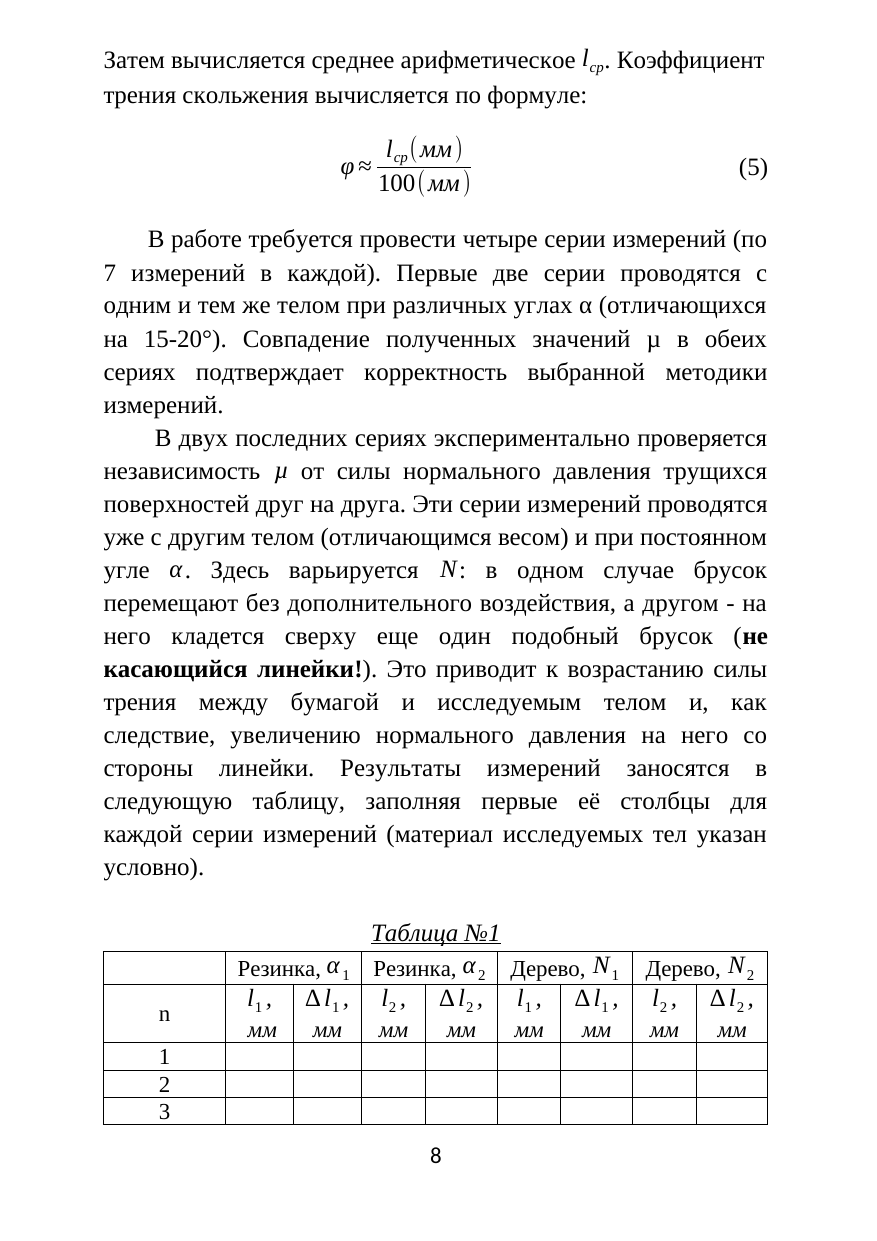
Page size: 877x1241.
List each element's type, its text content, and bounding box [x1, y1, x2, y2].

table_cell [226, 1043, 293, 1069]
table_cell [426, 1043, 497, 1069]
table_cell [362, 1071, 425, 1097]
table_cell [362, 1098, 425, 1124]
table_cell [498, 1071, 560, 1097]
table_cell [633, 1098, 696, 1124]
table_header Дерево, [633, 952, 767, 983]
table_cell [226, 1071, 293, 1097]
table_cell 3 [104, 1098, 225, 1124]
table_cell мм [426, 985, 497, 1042]
table_cell [697, 1043, 767, 1069]
text (5) [103, 134, 768, 199]
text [103, 44, 768, 109]
table_cell мм [226, 985, 293, 1042]
table_cell мм [294, 985, 361, 1042]
table_header [104, 952, 225, 983]
table_cell мм [362, 985, 425, 1042]
table_cell n [104, 985, 225, 1042]
table_cell [697, 1071, 767, 1097]
table_cell [362, 1043, 425, 1069]
table_cell 2 [104, 1071, 225, 1097]
table_cell [561, 1043, 632, 1069]
table_cell мм [633, 985, 696, 1042]
table_cell [498, 1098, 560, 1124]
table_cell [561, 1071, 632, 1097]
table_cell [294, 1071, 361, 1097]
table_header Резинка, [226, 952, 361, 983]
table_cell 1 [104, 1043, 225, 1069]
table_cell [294, 1098, 361, 1124]
table_cell [294, 1043, 361, 1069]
text Таблица №1 [103, 918, 768, 947]
text В работе требуется провести четыре серии измерений (по 7 измерений в каждой). Первые две серии проводятся с одним и тем же телом при различных углах α (отличающихся на 15-20°). Совпадение полученных значений µ в обеих сериях подтверждает корректность выбранной методики измерений. [103, 224, 768, 418]
table_cell [633, 1071, 696, 1097]
table_header Резинка, [362, 952, 497, 983]
text В двух последних сериях экспериментально проверяется независимость от силы нормального давления трущихся поверхностей друг на друга. Эти серии измерений проводятся уже с другим телом (отличающимся весом) и при постоянном угле . Здесь варьируется : в одном случае брусок перемещают без дополнительного воздействия, а другом - на него кладется сверху еще один подобный брусок (не касающийся линейки!). Это приводит к возрастанию силы трения между бумагой и исследуемым телом и, как следствие, увеличению нормального давления на него со стороны линейки. Результаты измерений заносятся в следующую таблицу, заполняя первые её столбцы для каждой серии измерений (материал исследуемых тел указан условно). [103, 423, 768, 881]
table_header Дерево, [498, 952, 632, 983]
table_cell [498, 1043, 560, 1069]
table_cell мм [697, 985, 767, 1042]
table_cell мм [561, 985, 632, 1042]
table_cell [561, 1098, 632, 1124]
table_cell [633, 1043, 696, 1069]
table_cell [226, 1098, 293, 1124]
table_cell [697, 1098, 767, 1124]
table_cell [426, 1098, 497, 1124]
table_cell мм [498, 985, 560, 1042]
table_cell [426, 1071, 497, 1097]
